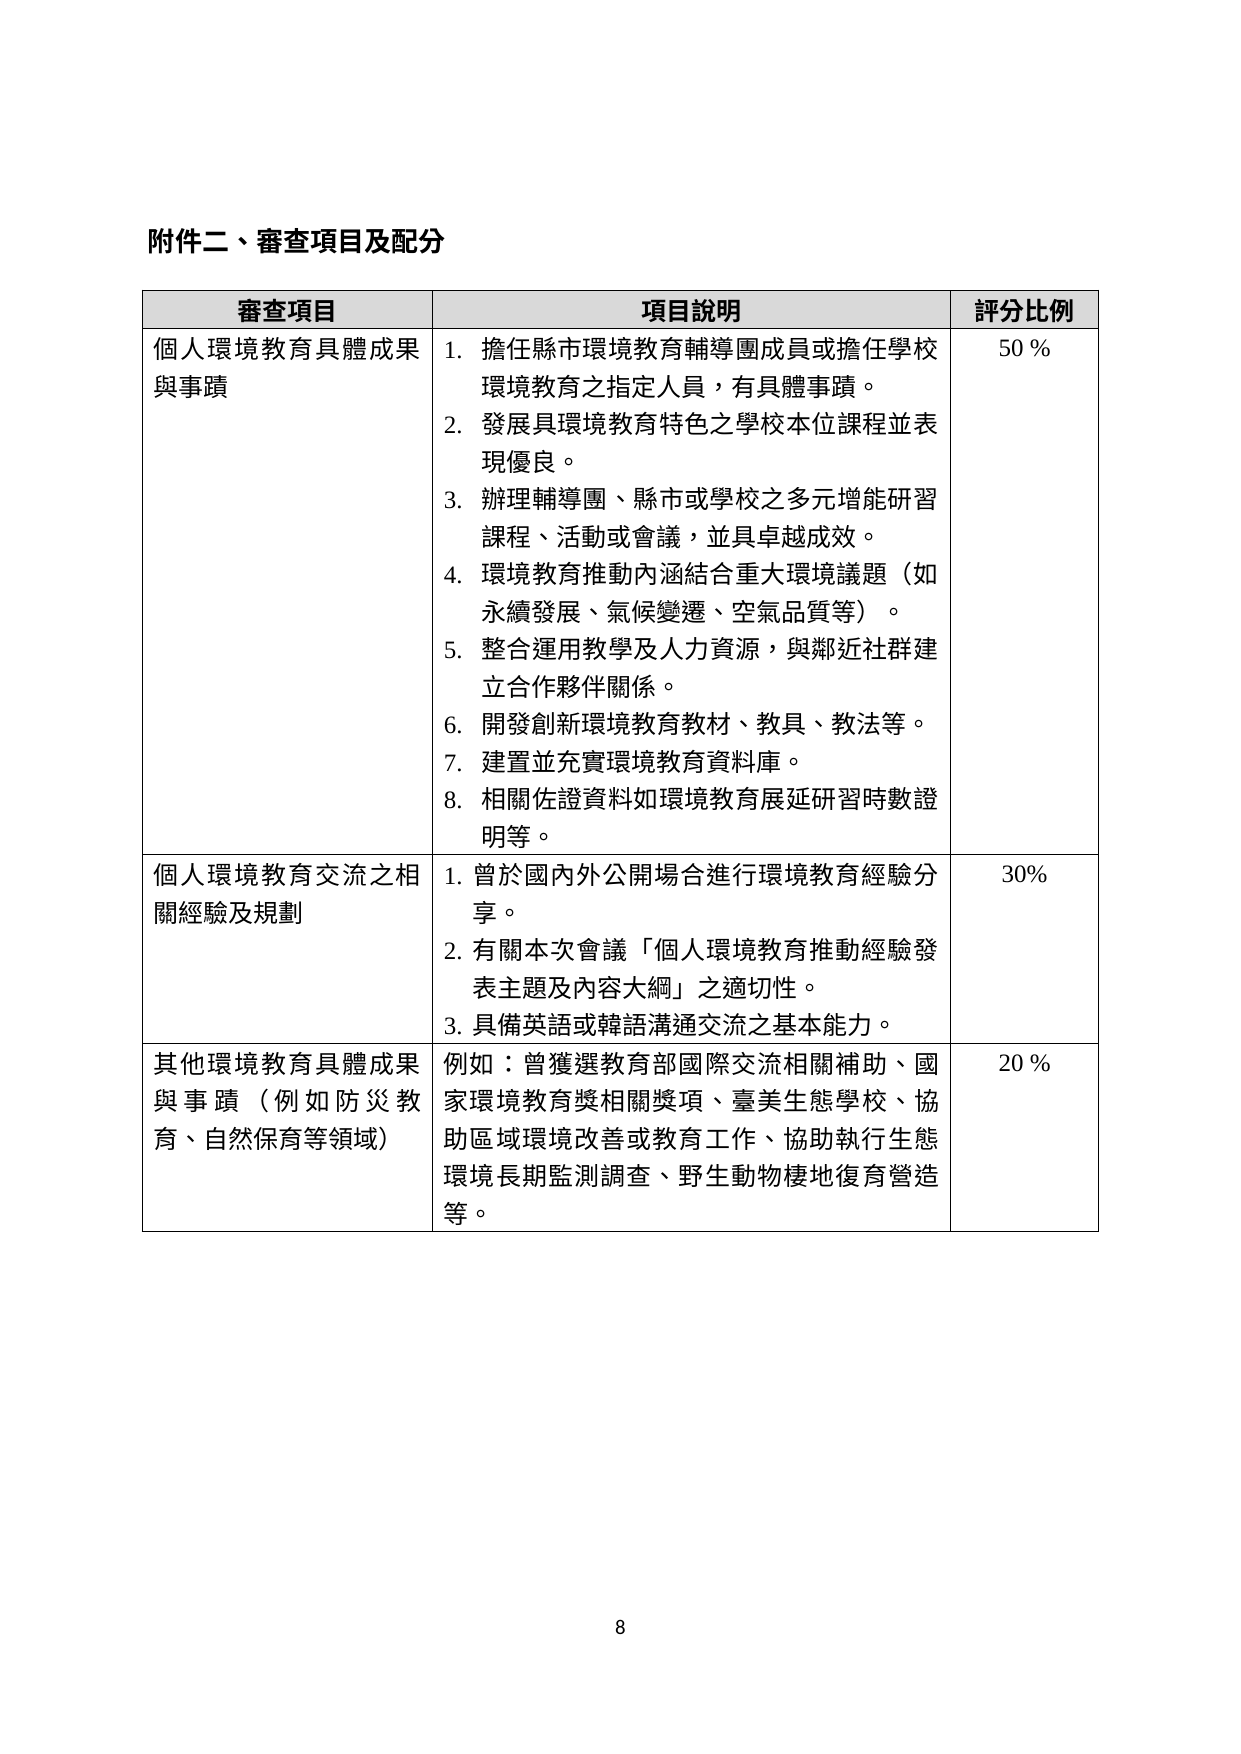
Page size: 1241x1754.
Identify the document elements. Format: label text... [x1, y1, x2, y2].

table_header 評分比例 [951, 291, 1098, 328]
table_cell 50 % [951, 329, 1098, 854]
table_cell 個人環境教育具體成果與事蹟 [143, 329, 432, 854]
table_cell 例如：曾獲選教育部國際交流相關補助、國家環境教育獎相關獎項、臺美生態學校、協助區域環境改善或教育工作、協助執行生態環境長期監測調查、野生動物棲地復育營造等。 [433, 1044, 950, 1231]
table_cell 20 % [951, 1044, 1098, 1231]
table_header 項目說明 [433, 291, 950, 328]
table_cell 個人環境教育交流之相關經驗及規劃 [143, 855, 432, 1043]
table_cell 曾於國內外公開場合進行環境教育經驗分享。 有關本次會議「個人環境教育推動經驗發表主題及內容大綱」之適切性。 具備英語或韓語溝通交流之基本能力。 [433, 855, 950, 1043]
text 附件二、審查項目及配分 [148, 202, 1092, 277]
table_cell 擔任縣市環境教育輔導團成員或擔任學校環境教育之指定人員，有具體事蹟。 發展具環境教育特色之學校本位課程並表現優良。 辦理輔導團、縣市或學校之多元增能研習課程、活動或會議，並具卓越成效。 環境教育推動內涵結合重大環境議題（如永續發展、氣候變遷、空氣品質等）。 整合運用教學及人力資源，與鄰近社群建立合作夥伴關係。 開發創新環境教育教材、教具、教法等。 建置並充實環境教育資料庫。 相關佐證資料如環境教育展延研習時數證明等。 [433, 329, 950, 854]
table_header 審查項目 [143, 291, 432, 328]
table_cell 其他環境教育具體成果與事蹟（例如防災教育、自然保育等領域） [143, 1044, 432, 1231]
table_cell 30% [951, 855, 1098, 1043]
